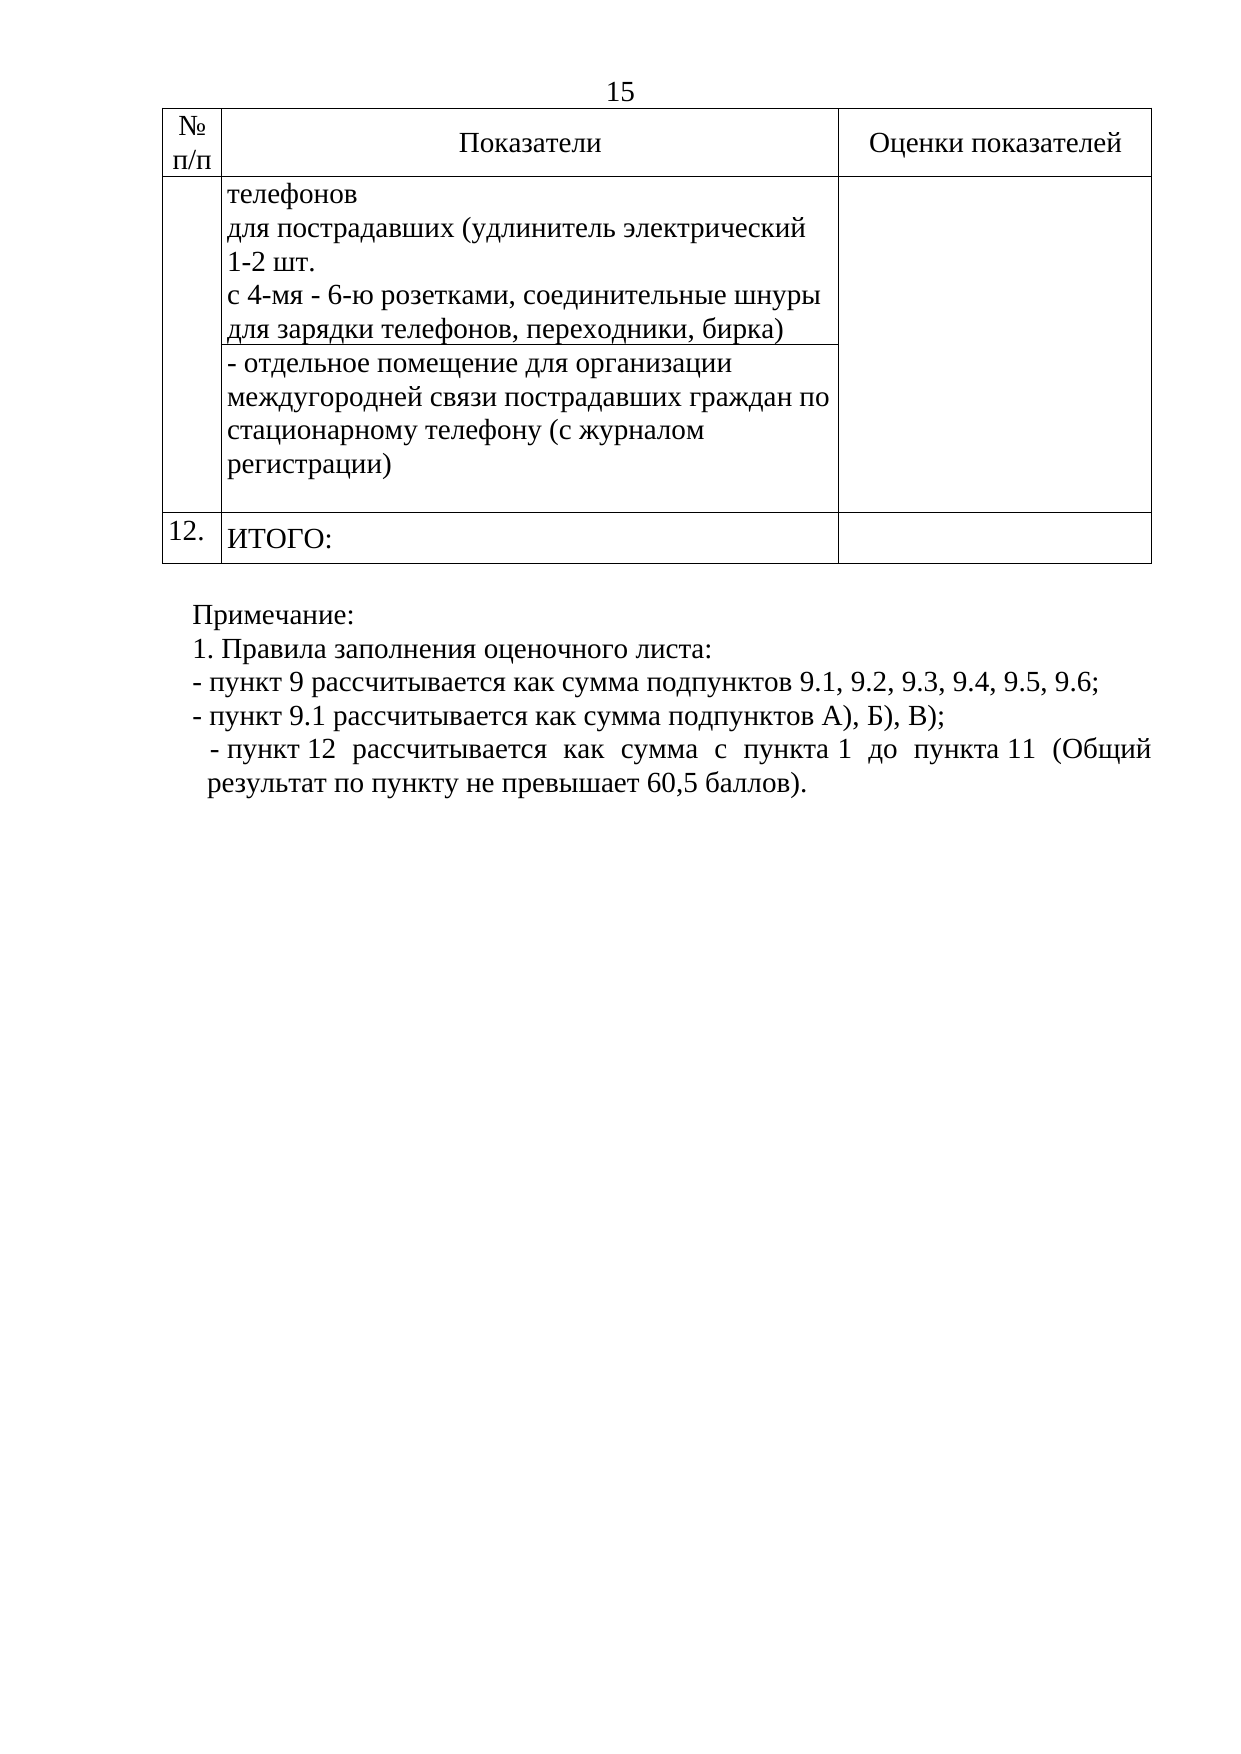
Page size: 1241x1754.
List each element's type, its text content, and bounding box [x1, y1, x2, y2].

table_cell [839, 513, 1151, 563]
text - пункт 12 рассчитывается как сумма с пункта 1 до пункта 11 (Общий результат по пункту не превышает 60,5 баллов). [177, 732, 1152, 799]
table_cell ИТОГО: [222, 513, 838, 563]
table_header Оценки показателей [839, 109, 1151, 176]
table_cell - отдельное помещение для организации междугородней связи пострадавших граждан по стационарному телефону (с журналом регистрации) [222, 345, 838, 512]
text - пункт 9 рассчитывается как сумма подпунктов 9.1, 9.2, 9.3, 9.4, 9.5, 9.6; [89, 664, 1152, 698]
table_header № п/п [163, 109, 221, 176]
table_header Показатели [222, 109, 838, 176]
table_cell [222, 177, 838, 344]
text 1. Правила заполнения оценочного листа: [89, 631, 1152, 664]
text - пункт 9.1 рассчитывается как сумма подпунктов А), Б), В); [89, 698, 1152, 732]
table_cell 12. [163, 513, 221, 563]
text Примечание: [89, 597, 1152, 631]
